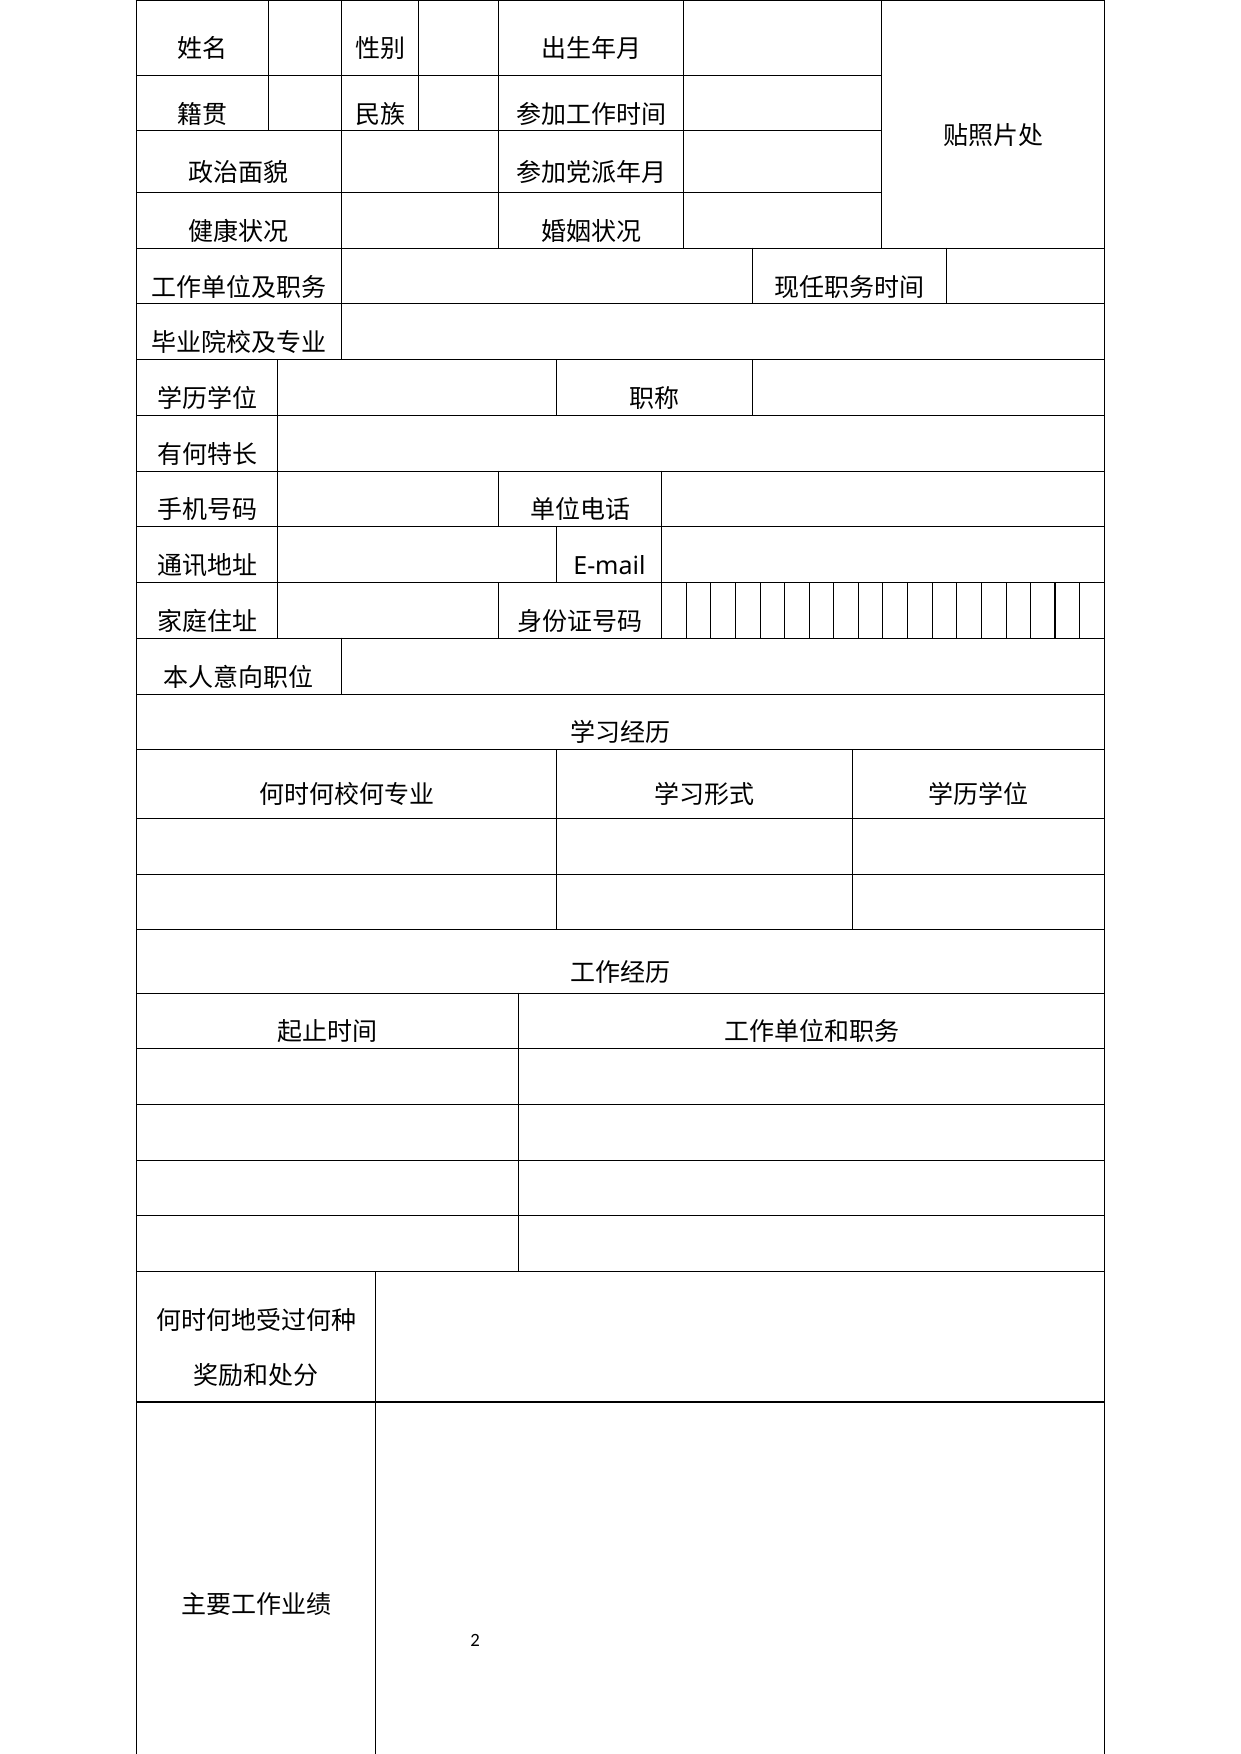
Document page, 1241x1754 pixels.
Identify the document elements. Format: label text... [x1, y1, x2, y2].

table_cell 工作单位及职务 [137, 249, 341, 303]
table_cell [684, 193, 881, 248]
table_header [269, 1, 341, 75]
table_cell [684, 131, 881, 192]
table_header 性别 [342, 1, 418, 75]
table_cell 学习经历 [137, 695, 1104, 749]
table_cell [557, 819, 852, 873]
table_cell 家庭住址 [137, 583, 277, 638]
table_cell [519, 1049, 1104, 1104]
table_cell 学历学位 [137, 360, 277, 415]
table_cell [342, 304, 1104, 359]
table_cell [137, 1105, 518, 1159]
table_cell 手机号码 [137, 472, 277, 526]
table_cell [1080, 583, 1104, 638]
table_cell [342, 193, 498, 248]
table_cell [137, 819, 556, 873]
table_cell [137, 875, 556, 929]
table_header 姓名 [137, 1, 268, 75]
table_cell [933, 583, 956, 638]
table_cell [908, 583, 932, 638]
table_header 贴照片处 [882, 1, 1104, 248]
table_cell [278, 472, 498, 526]
table_cell [278, 416, 1104, 471]
table_cell [883, 583, 907, 638]
table_cell 参加工作时间 [499, 76, 683, 130]
table_cell [785, 583, 809, 638]
table_cell [137, 1161, 518, 1215]
table_cell 何时何校何专业 [137, 750, 556, 818]
table_cell [753, 360, 1104, 415]
table_cell [376, 1272, 1104, 1401]
table_cell 职称 [557, 360, 752, 415]
table_cell [519, 1216, 1104, 1271]
table_cell [810, 583, 833, 638]
table_cell [687, 583, 710, 638]
table_cell [137, 1049, 518, 1104]
table_cell 健康状况 [137, 193, 341, 248]
table_cell [711, 583, 735, 638]
table_cell 通讯地址 [137, 527, 277, 582]
table_cell [419, 76, 498, 130]
table_cell E-mail [557, 527, 661, 582]
table_cell 毕业院校及专业 [137, 304, 341, 359]
table_cell [859, 583, 882, 638]
table_cell [1031, 583, 1054, 638]
table_cell 何时何地受过何种奖励和处分 [137, 1272, 375, 1401]
table_cell [1056, 583, 1079, 638]
table_cell [376, 1403, 1104, 1754]
table_cell [982, 583, 1006, 638]
table_cell [736, 583, 760, 638]
table_cell 主要工作业绩 [137, 1403, 375, 1754]
table_cell [761, 583, 784, 638]
table_cell 工作经历 [137, 930, 1104, 992]
table_cell 政治面貌 [137, 131, 341, 192]
table_cell 参加党派年月 [499, 131, 683, 192]
table_cell [519, 1105, 1104, 1159]
table_cell 民族 [342, 76, 418, 130]
table_cell 婚姻状况 [499, 193, 683, 248]
table_cell [957, 583, 981, 638]
table_cell [278, 360, 556, 415]
table_cell 身份证号码 [499, 583, 661, 638]
table_header [684, 1, 881, 75]
table_cell [684, 76, 881, 130]
table_cell 工作单位和职务 [519, 994, 1104, 1048]
table_cell [137, 1216, 518, 1271]
table_cell [853, 819, 1104, 873]
table_cell 现任职务时间 [753, 249, 946, 303]
table_cell 学历学位 [853, 750, 1104, 818]
table_cell [278, 527, 556, 582]
table_cell [853, 875, 1104, 929]
table_cell [342, 249, 752, 303]
table_header [419, 1, 498, 75]
table_cell 有何特长 [137, 416, 277, 471]
table_cell [662, 527, 1104, 582]
table_cell [662, 583, 686, 638]
table_cell [519, 1161, 1104, 1215]
table_cell [269, 76, 341, 130]
table_cell 学习形式 [557, 750, 852, 818]
table_cell 本人意向职位 [137, 639, 341, 693]
table_cell [557, 875, 852, 929]
table_cell [342, 639, 1104, 693]
table_cell [1007, 583, 1030, 638]
table_cell 起止时间 [137, 994, 518, 1048]
table_cell 单位电话 [499, 472, 661, 526]
table_cell [662, 472, 1104, 526]
table_cell [947, 249, 1104, 303]
table_cell [342, 131, 498, 192]
table_cell [278, 583, 498, 638]
table_cell [834, 583, 858, 638]
table_cell 籍贯 [137, 76, 268, 130]
table_header 出生年月 [499, 1, 683, 75]
